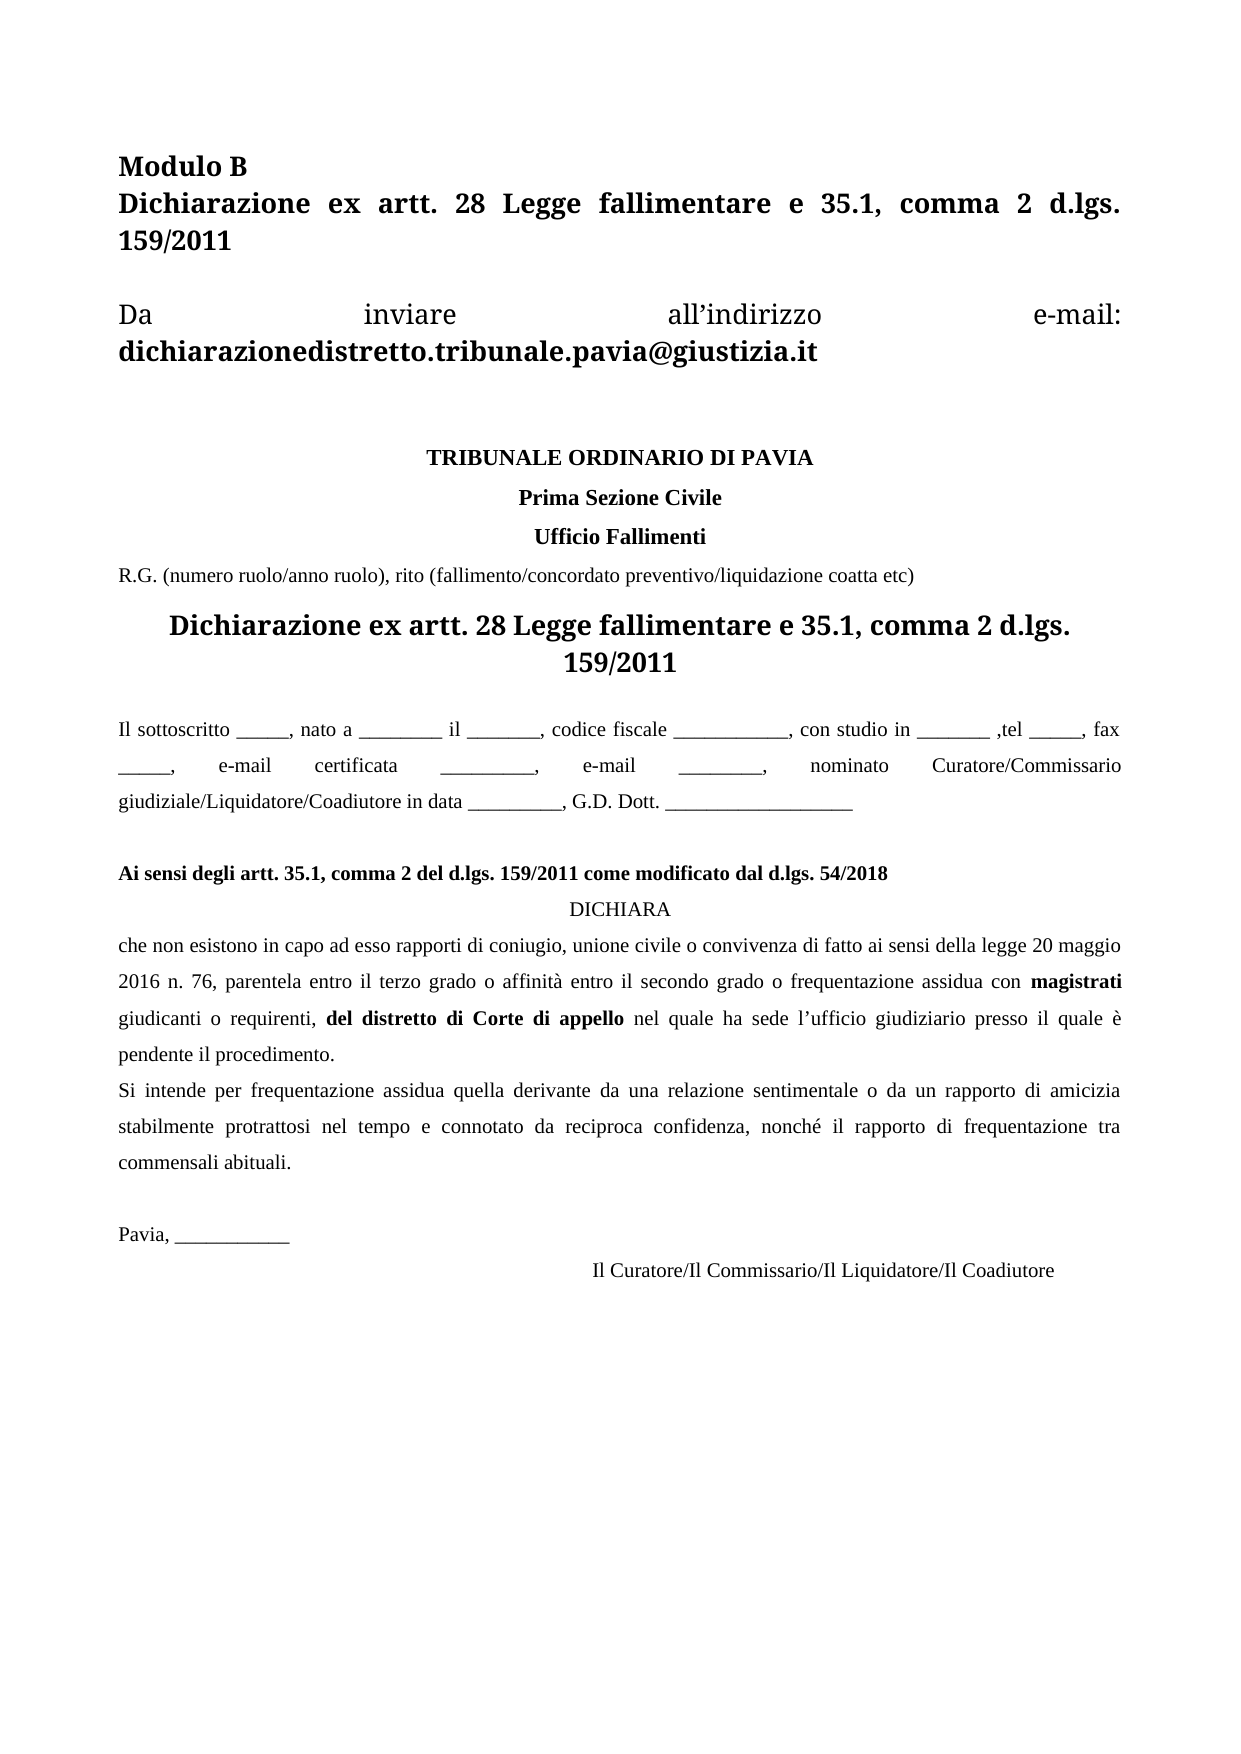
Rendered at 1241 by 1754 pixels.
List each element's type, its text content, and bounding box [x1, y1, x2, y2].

text Ufficio Fallimenti [118, 523, 1122, 550]
text Modulo B [118, 148, 1122, 184]
text Il sottoscritto _____, nato a ________ il _______, codice fiscale ___________, con studio in _______ ,tel _____, fax _____, e-mail certificata _________, e-mail ________, nominato Curatore/Commissario giudiziale/Liquidatore/Coadiutore in data _________, G.D. Dott. __________________ [118, 717, 1122, 813]
text Il Curatore/Il Commissario/Il Liquidatore/Il Coadiutore [118, 1258, 1122, 1282]
text Ai sensi degli artt. 35.1, comma 2 del d.lgs. 159/2011 come modificato dal d.lgs. 54/2018 [118, 861, 1122, 885]
text che non esistono in capo ad esso rapporti di coniugio, unione civile o convivenza di fatto ai sensi della legge 20 maggio 2016 n. 76, parentela entro il terzo grado o affinità entro il secondo grado o frequentazione assidua con magistrati giudicanti o requirenti, del distretto di Corte di appello nel quale ha sede l’ufficio giudiziario presso il quale è pendente il procedimento. [118, 933, 1122, 1066]
text Dichiarazione ex artt. 28 Legge fallimentare e 35.1, comma 2 d.lgs. 159/2011 [118, 184, 1122, 258]
text DICHIARA [118, 897, 1122, 921]
text R.G. (numero ruolo/anno ruolo), rito (fallimento/concordato preventivo/liquidazione coatta etc) [118, 563, 1122, 587]
text Dichiarazione ex artt. 28 Legge fallimentare e 35.1, comma 2 d.lgs. 159/2011 [118, 607, 1122, 680]
text Prima Sezione Civile [118, 484, 1122, 510]
text Si intende per frequentazione assidua quella derivante da una relazione sentimentale o da un rapporto di amicizia stabilmente protrattosi nel tempo e connotato da reciproca confidenza, nonché il rapporto di frequentazione tra commensali abituali. [118, 1078, 1122, 1174]
text Da inviare all’indirizzo e-mail: dichiarazionedistretto.tribunale.pavia@giustizia.it [118, 295, 1122, 369]
text TRIBUNALE ORDINARIO DI PAVIA [118, 444, 1122, 471]
text Pavia, ___________ [118, 1222, 1122, 1246]
